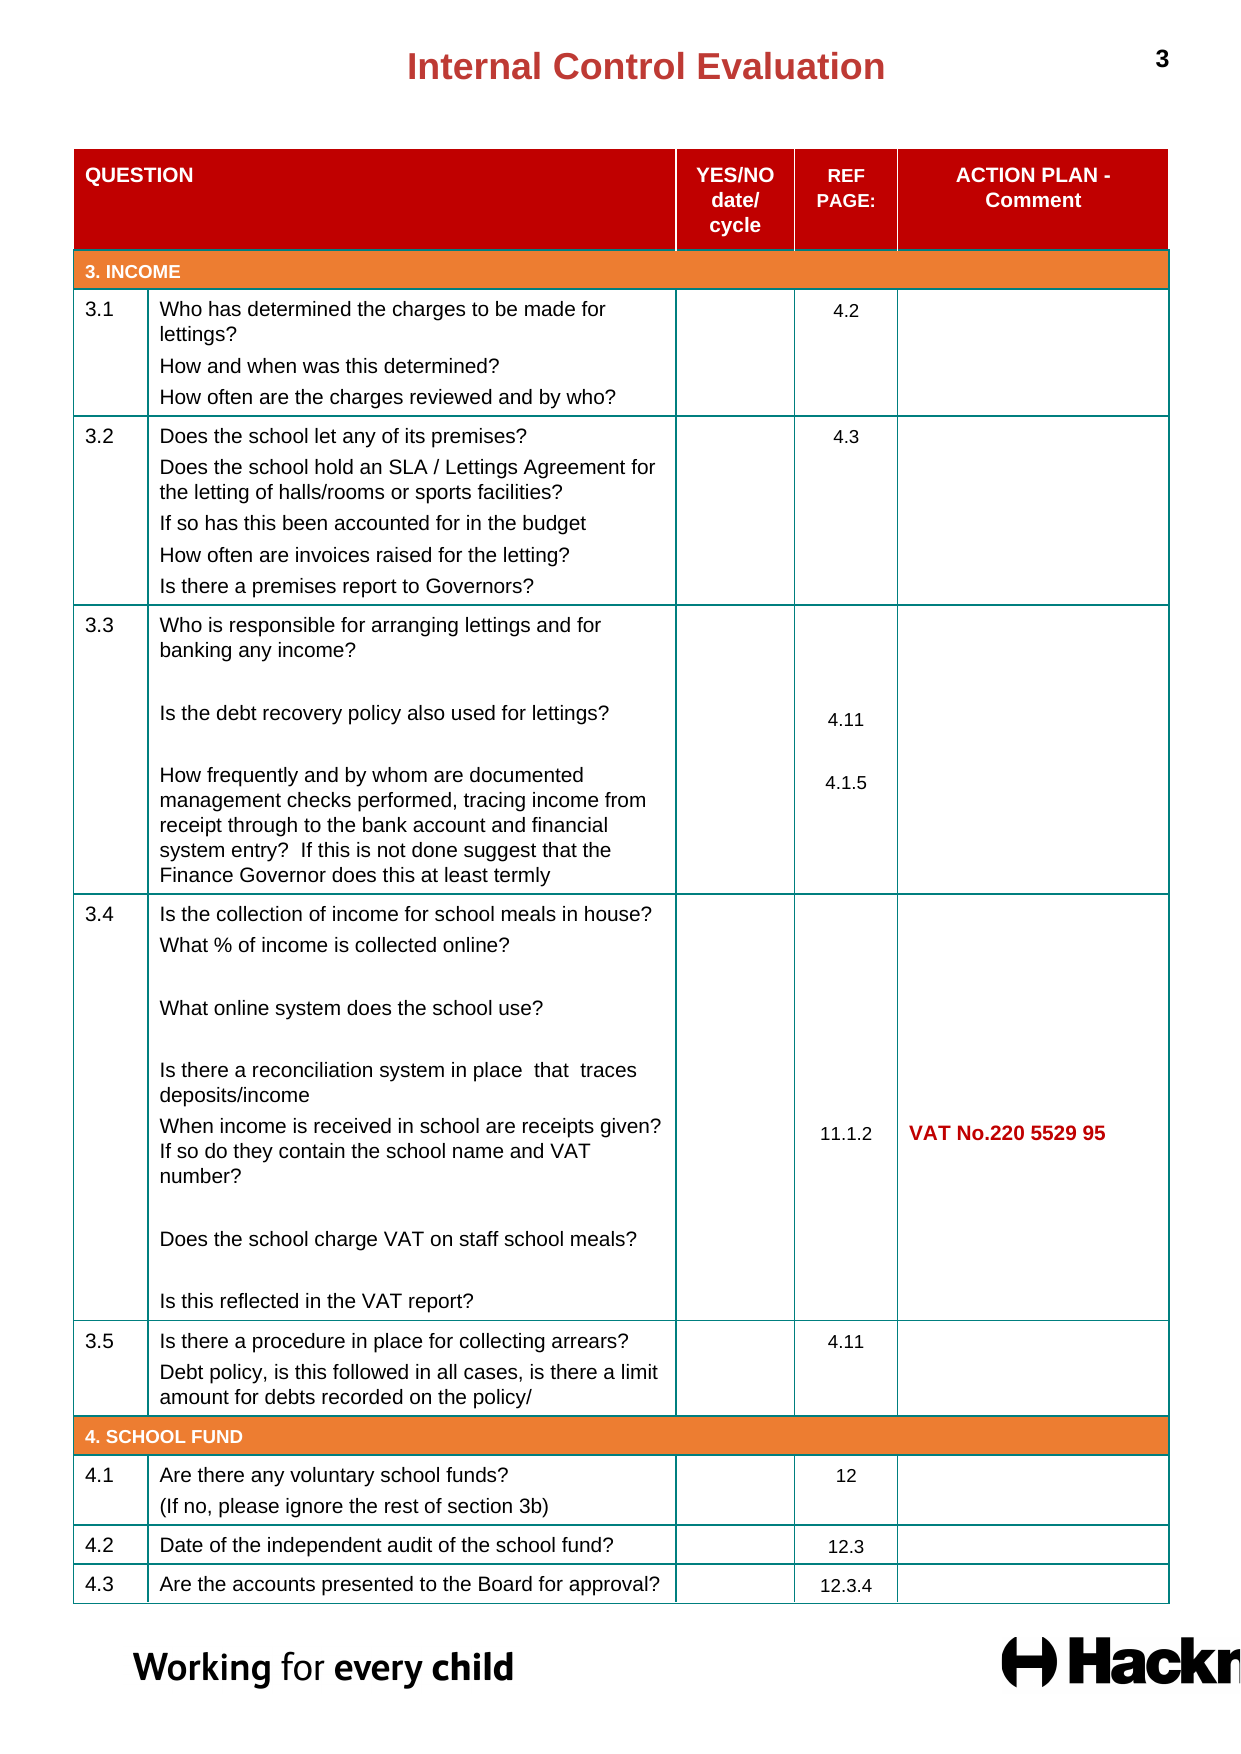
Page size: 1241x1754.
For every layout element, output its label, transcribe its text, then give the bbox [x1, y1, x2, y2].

table_cell 4.3 [74, 1565, 147, 1602]
table_cell 3.3 [74, 606, 147, 893]
table_cell 4.1 [74, 1456, 147, 1524]
table_cell Who has determined the charges to be made for lettings? How and when was this determined? How often are the charges reviewed and by who? [149, 290, 675, 415]
table_header YES/NO date/ cycle [677, 149, 794, 249]
table_cell [898, 606, 1168, 893]
table_cell 3.2 [74, 417, 147, 604]
table_cell Is there a procedure in place for collecting arrears? Debt policy, is this followed in all cases, is there a limit amount for debts recorded on the policy/ [149, 1321, 675, 1415]
table_cell Does the school let any of its premises? Does the school hold an SLA / Lettings Agreement for the letting of halls/rooms or sports facilities? If so has this been accounted for in the budget How often are invoices raised for the letting? Is there a premises report to Governors? [149, 417, 675, 604]
table_header ACTION PLAN - Comment [898, 149, 1168, 249]
table_cell [898, 1456, 1168, 1524]
table_cell Who is responsible for arranging lettings and for banking any income? Is the debt recovery policy also used for lettings? How frequently and by whom are documented management checks performed, tracing income from receipt through to the bank account and financial system entry? If this is not done suggest that the Finance Governor does this at least termly [149, 606, 675, 893]
table_header QUESTION [74, 149, 675, 249]
table_cell 3.5 [74, 1321, 147, 1415]
table_cell [677, 417, 794, 604]
table_cell 4.3 [795, 417, 897, 604]
table_cell 4. SCHOOL FUND [74, 1417, 1168, 1454]
table_cell [898, 1526, 1168, 1563]
table_cell 3.4 [74, 895, 147, 1319]
table_cell Are there any voluntary school funds? (If no, please ignore the rest of section 3b) [149, 1456, 675, 1524]
table_cell [677, 895, 794, 1319]
table_cell 3. INCOME [74, 251, 1168, 288]
table_cell [677, 1321, 794, 1415]
table_cell 4.11 [795, 1321, 897, 1415]
table_cell Date of the independent audit of the school fund? [149, 1526, 675, 1563]
table_cell 4.11 4.1.5 [795, 606, 897, 893]
table_cell [677, 290, 794, 415]
table_cell [898, 290, 1168, 415]
table_cell Is the collection of income for school meals in house? What % of income is collected online? What online system does the school use? Is there a reconciliation system in place that traces deposits/income When income is received in school are receipts given? If so do they contain the school name and VAT number? Does the school charge VAT on staff school meals? Is this reflected in the VAT report? [149, 895, 675, 1319]
table_cell [898, 417, 1168, 604]
table_cell 4.2 [795, 290, 897, 415]
table_cell [677, 1565, 794, 1602]
table_cell 12.3 [795, 1526, 897, 1563]
table_cell [677, 1526, 794, 1563]
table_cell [149, 1565, 675, 1602]
table_cell [898, 1321, 1168, 1415]
table_cell 3.1 [74, 290, 147, 415]
picture [123, 1646, 521, 1694]
table_header REF PAGE: [795, 149, 897, 249]
picture [1001, 1637, 1241, 1694]
table_cell 11.1.2 [795, 895, 897, 1319]
table_cell 12 [795, 1456, 897, 1524]
table_cell [677, 1456, 794, 1524]
table_cell [677, 606, 794, 893]
table_cell 12.3.4 [795, 1565, 897, 1602]
table_cell 4.2 [74, 1526, 147, 1563]
table_cell [898, 1565, 1168, 1602]
table_cell VAT No.220 5529 95 [898, 895, 1168, 1319]
